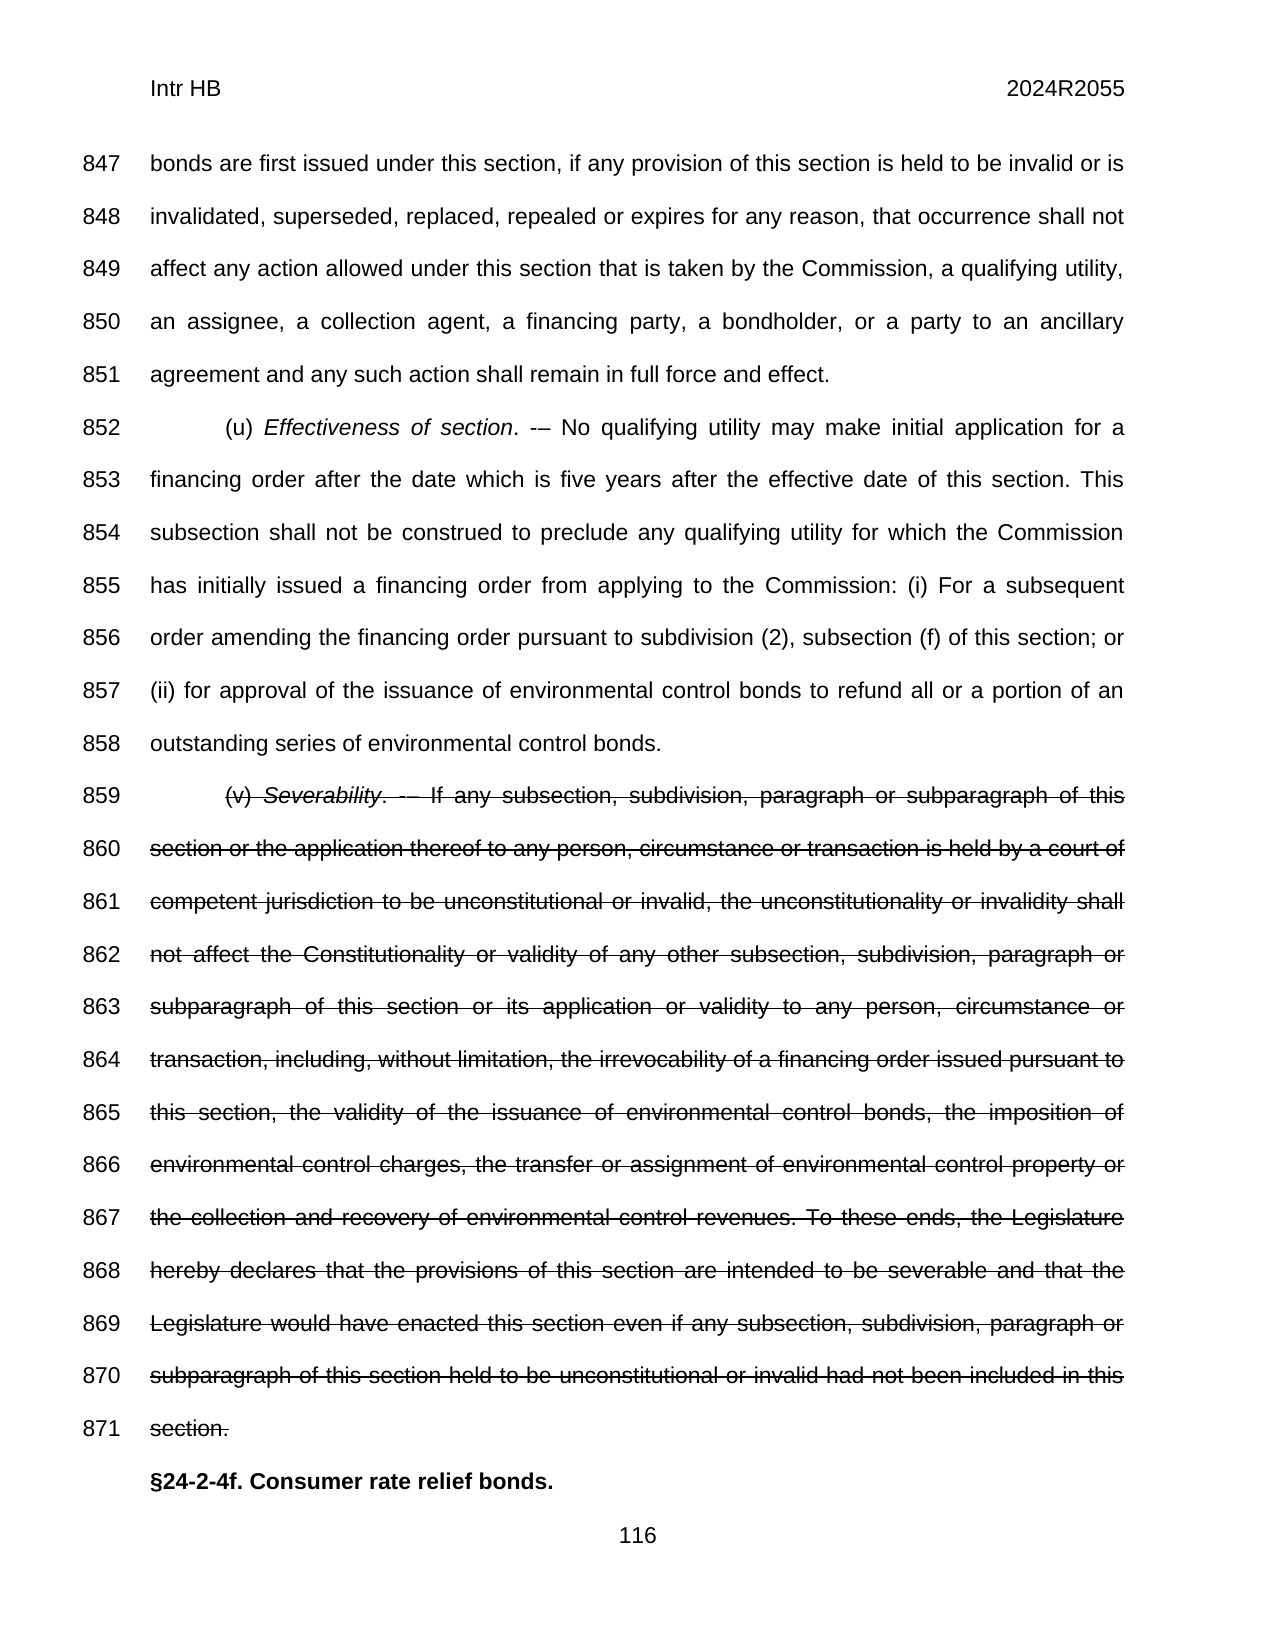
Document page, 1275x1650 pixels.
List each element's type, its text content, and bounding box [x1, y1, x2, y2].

text (u) Effectiveness of section. - No qualifying utility may make initial application for a financing order after the date which is five years after the effective date of this section. This subsection shall not be construed to preclude any qualifying utility for which the Commission has initially issued a financing order from applying to the Commission: (i) For a subsequent order amending the financing order pursuant to subdivision (2), subsection (f) of this section; or (ii) for approval of the issuance of environmental control bonds to refund all or a portion of an outstanding series of environmental control bonds. [150, 413, 1125, 756]
text (v) Severability. - If any subsection, subdivision, paragraph or subparagraph of this section or the application thereof to any person, circumstance or transaction is held by a court of competent jurisdiction to be unconstitutional or invalid, the unconstitutionality or invalidity shall not affect the Constitutionality or validity of any other subsection, subdivision, paragraph or subparagraph of this section or its application or validity to any person, circumstance or transaction, including, without limitation, the irrevocability of a financing order issued pursuant to this section, the validity of the issuance of environmental control bonds, the imposition of environmental control charges, the transfer or assignment of environmental control property or the collection and recovery of environmental control revenues. To these ends, the Legislature hereby declares that the provisions of this section are intended to be severable and that the Legislature would have enacted this section even if any subsection, subdivision, paragraph or subparagraph of this section held to be unconstitutional or invalid had not been included in this section. [150, 1272, 1125, 1441]
text (v) Severability. - If any subsection, subdivision, paragraph or subparagraph of this section or the application thereof to any person, circumstance or transaction is held by a court of competent jurisdiction to be unconstitutional or invalid, the unconstitutionality or invalidity shall not affect the Constitutionality or validity of any other subsection, subdivision, paragraph or subparagraph of this section or its application or validity to any person, circumstance or transaction, including, without limitation, the irrevocability of a financing order issued pursuant to this section, the validity of the issuance of environmental control bonds, the imposition of environmental control charges, the transfer or assignment of environmental control property or the collection and recovery of environmental control revenues. To these ends, the Legislature hereby declares that the provisions of this section are intended to be severable and that the Legislature would have enacted this section even if any subsection, subdivision, paragraph or subparagraph of this section held to be unconstitutional or invalid had not been included in this section. [150, 1167, 1125, 1271]
subtitle §24-2-4f. Consumer rate relief bonds. [150, 1468, 1125, 1494]
text (v) Severability. - If any subsection, subdivision, paragraph or subparagraph of this section or the application thereof to any person, circumstance or transaction is held by a court of competent jurisdiction to be unconstitutional or invalid, the unconstitutionality or invalidity shall not affect the Constitutionality or validity of any other subsection, subdivision, paragraph or subparagraph of this section or its application or validity to any person, circumstance or transaction, including, without limitation, the irrevocability of a financing order issued pursuant to this section, the validity of the issuance of environmental control bonds, the imposition of environmental control charges, the transfer or assignment of environmental control property or the collection and recovery of environmental control revenues. To these ends, the Legislature hereby declares that the provisions of this section are intended to be severable and that the Legislature would have enacted this section even if any subsection, subdivision, paragraph or subparagraph of this section held to be unconstitutional or invalid had not been included in this section. [150, 1061, 1125, 1166]
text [150, 150, 1125, 387]
